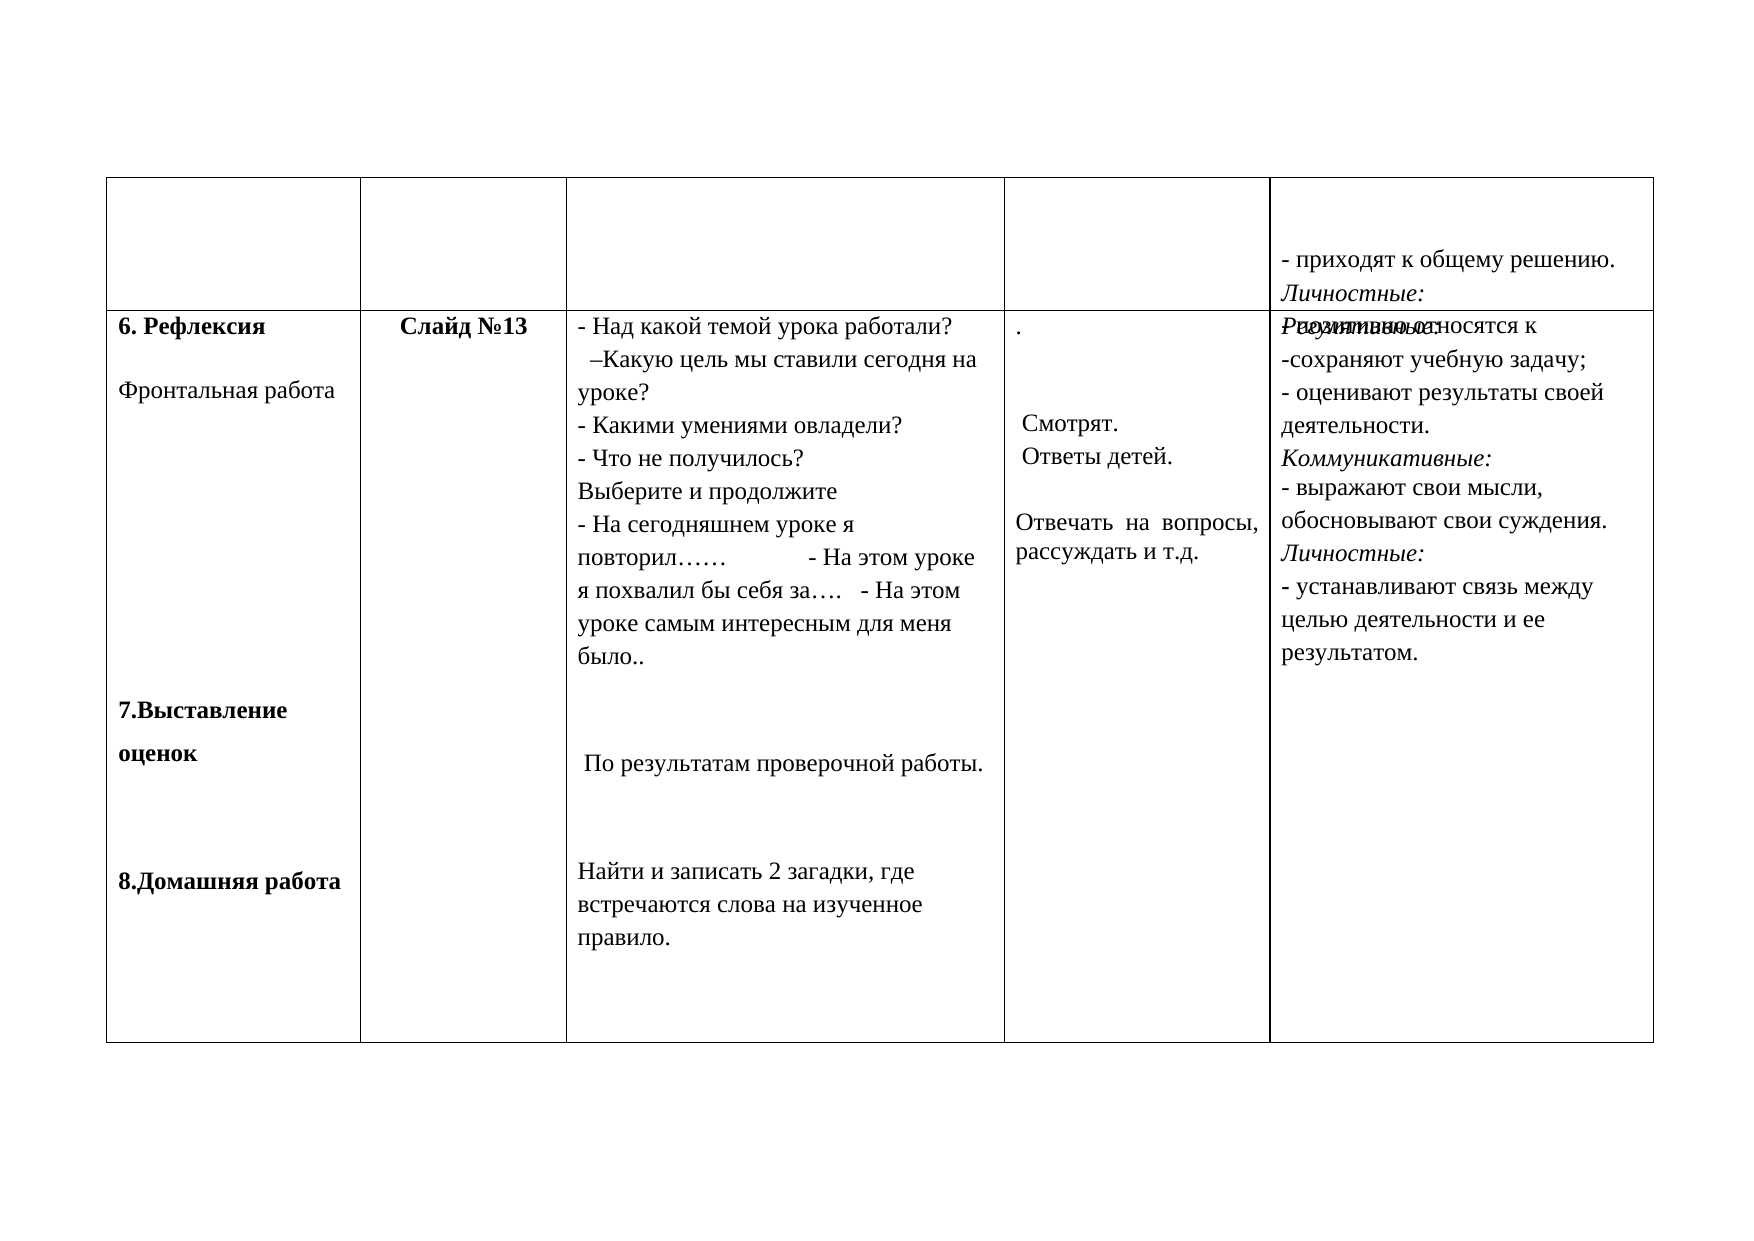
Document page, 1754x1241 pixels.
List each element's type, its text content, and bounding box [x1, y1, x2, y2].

table_cell [107, 178, 360, 310]
table_cell [1005, 178, 1269, 310]
table_cell [361, 178, 566, 310]
table_cell . Смотрят. Ответы детей. Отвечать на вопросы, рассуждать и т.д. [1005, 311, 1269, 1042]
table_cell Регулятивные: -сохраняют учебную задачу; - оценивают результаты своей деятельности. Коммуникативные: - выражают свои мысли, обосновывают свои суждения. Личностные: - устанавливают связь между целью деятельности и ее результатом. [1271, 311, 1653, 1042]
table_cell - Над какой темой урока работали? –Какую цель мы ставили сегодня на уроке? - Какими умениями овладели? - Что не получилось? Выберите и продолжите - На сегодняшнем уроке я повторил…… - На этом уроке я похвалил бы себя за…. - На этом уроке самым интересным для меня было.. По результатам проверочной работы. Найти и записать 2 загадки, где встречаются слова на изученное правило. [567, 311, 1004, 1042]
table_cell [567, 178, 1004, 310]
table_cell 6. Рефлексия Фронтальная работа 7.Выставление оценок 8.Домашняя работа [107, 311, 360, 1042]
table_cell Слайд №13 [361, 311, 566, 1042]
